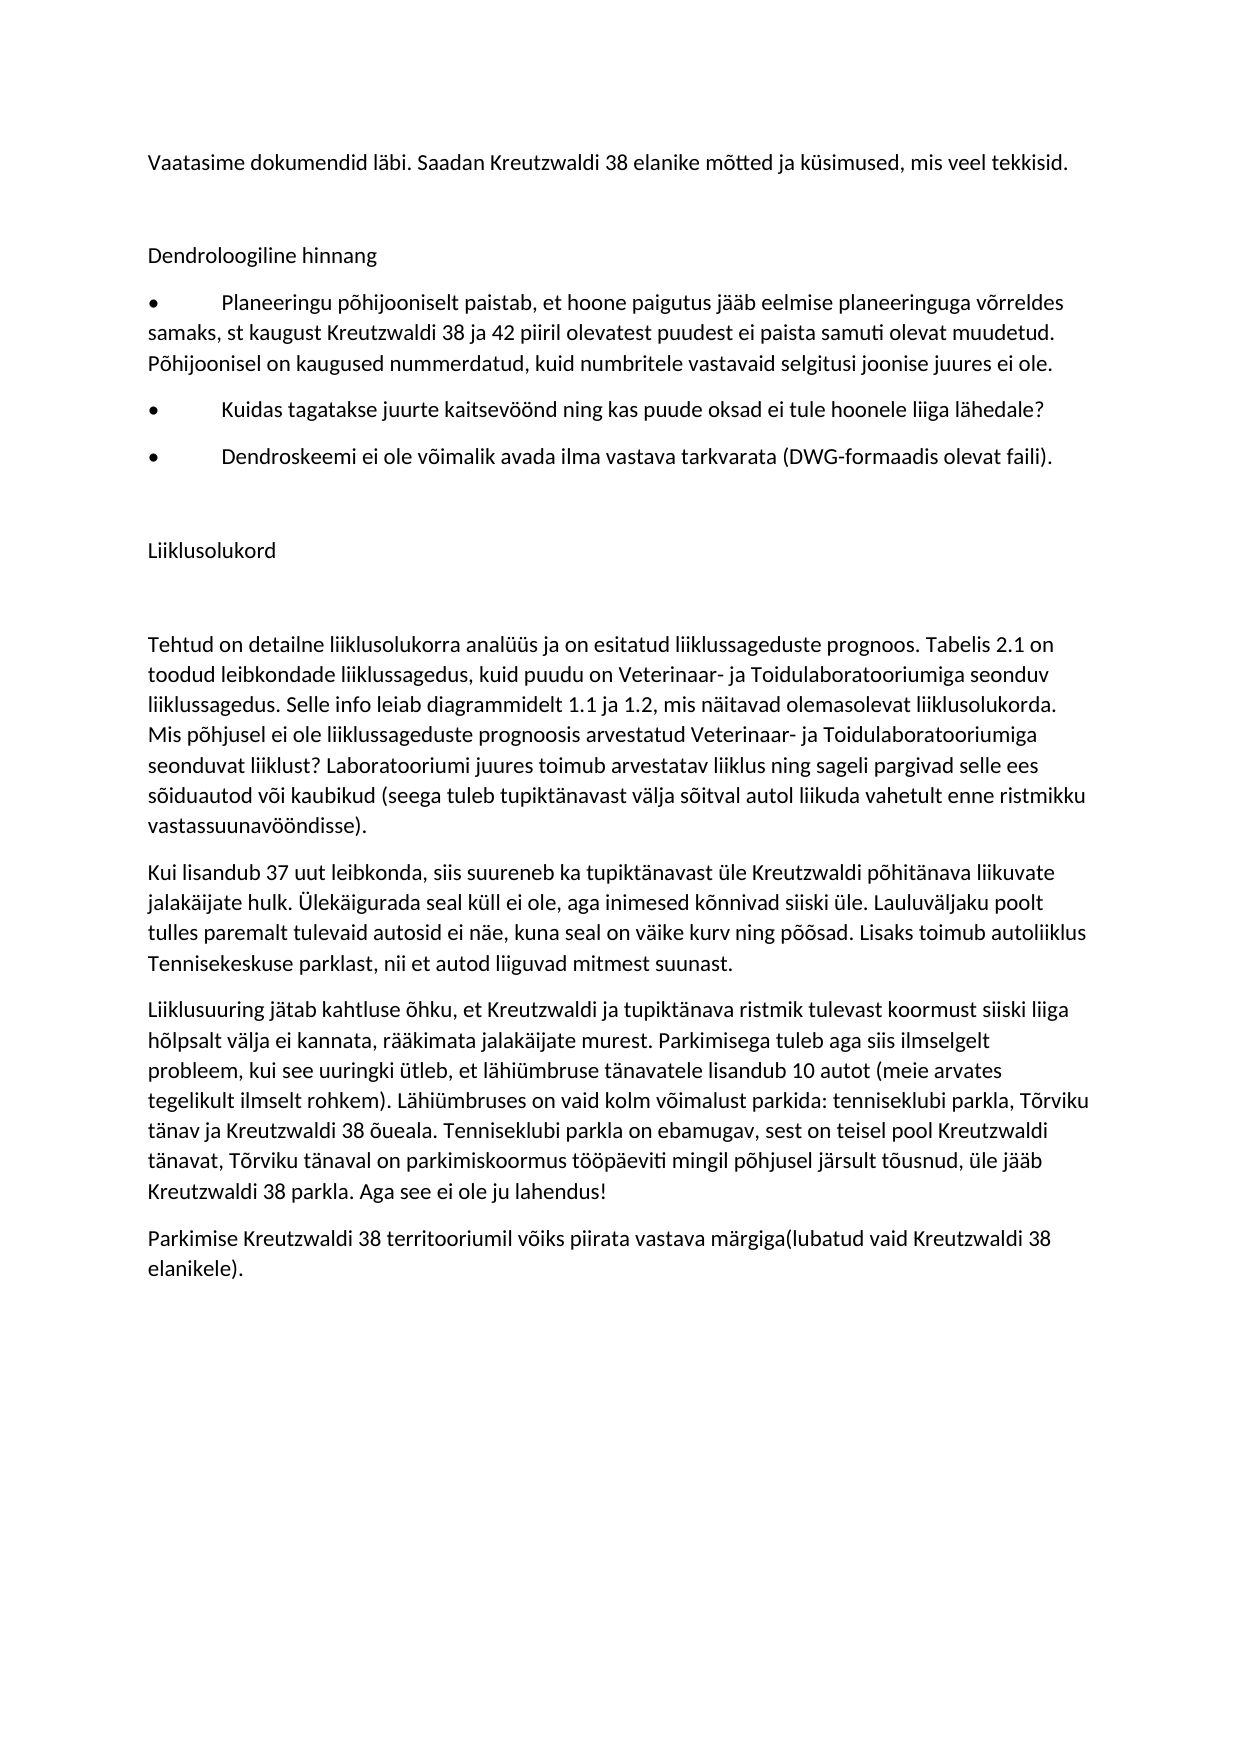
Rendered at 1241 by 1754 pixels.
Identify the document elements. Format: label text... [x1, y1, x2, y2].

text Liiklusolukord [148, 536, 1093, 564]
text Dendroloogiline hinnang [148, 241, 1093, 269]
text Tehtud on detailne liiklusolukorra analüüs ja on esitatud liiklussageduste prognoos. Tabelis 2.1 on toodud leibkondade liiklussagedus, kuid puudu on Veterinaar- ja Toidulaboratooriumiga seonduv liiklussagedus. Selle info leiab diagrammidelt 1.1 ja 1.2, mis näitavad olemasolevat liiklusolukorda. Mis põhjusel ei ole liiklussageduste prognoosis arvestatud Veterinaar- ja Toidulaboratooriumiga seonduvat liiklust? Laboratooriumi juures toimub arvestatav liiklus ning sageli pargivad selle ees sõiduautod või kaubikud (seega tuleb tupiktänavast välja sõitval autol liikuda vahetult enne ristmikku vastassuunavööndisse). [148, 630, 1093, 839]
text Liiklusuuring jätab kahtluse õhku, et Kreutzwaldi ja tupiktänava ristmik tulevast koormust siiski liiga hõlpsalt välja ei kannata, rääkimata jalakäijate murest. Parkimisega tuleb aga siis ilmselgelt probleem, kui see uuringki ütleb, et lähiümbruse tänavatele lisandub 10 autot (meie arvates tegelikult ilmselt rohkem). Lähiümbruses on vaid kolm võimalust parkida: tenniseklubi parkla, Tõrviku tänav ja Kreutzwaldi 38 õueala. Tenniseklubi parkla on ebamugav, sest on teisel pool Kreutzwaldi tänavat, Tõrviku tänaval on parkimiskoormus tööpäeviti mingil põhjusel järsult tõusnud, üle jääb Kreutzwaldi 38 parkla. Aga see ei ole ju lahendus! [148, 996, 1093, 1205]
text • Kuidas tagatakse juurte kaitsevöönd ning kas puude oksad ei tule hoonele liiga lähedale? [148, 396, 1093, 423]
text Kui lisandub 37 uut leibkonda, siis suureneb ka tupiktänavast üle Kreutzwaldi põhitänava liikuvate jalakäijate hulk. Ülekäigurada seal küll ei ole, aga inimesed kõnnivad siiski üle. Lauluväljaku poolt tulles paremalt tulevaid autosid ei näe, kuna seal on väike kurv ning põõsad. Lisaks toimub autoliiklus Tennisekeskuse parklast, nii et autod liiguvad mitmest suunast. [148, 858, 1093, 977]
text Parkimise Kreutzwaldi 38 territooriumil võiks piirata vastava märgiga(lubatud vaid Kreutzwaldi 38 elanikele). [148, 1224, 1093, 1282]
text • Dendroskeemi ei ole võimalik avada ilma vastava tarkvarata (DWG-formaadis olevat faili). [148, 442, 1093, 470]
text • Planeeringu põhijooniselt paistab, et hoone paigutus jääb eelmise planeeringuga võrreldes samaks, st kaugust Kreutzwaldi 38 ja 42 piiril olevatest puudest ei paista samuti olevat muudetud. Põhijoonisel on kaugused nummerdatud, kuid numbritele vastavaid selgitusi joonise juures ei ole. [148, 288, 1093, 377]
text Vaatasime dokumendid läbi. Saadan Kreutzwaldi 38 elanike mõtted ja küsimused, mis veel tekkisid. [148, 148, 1093, 176]
